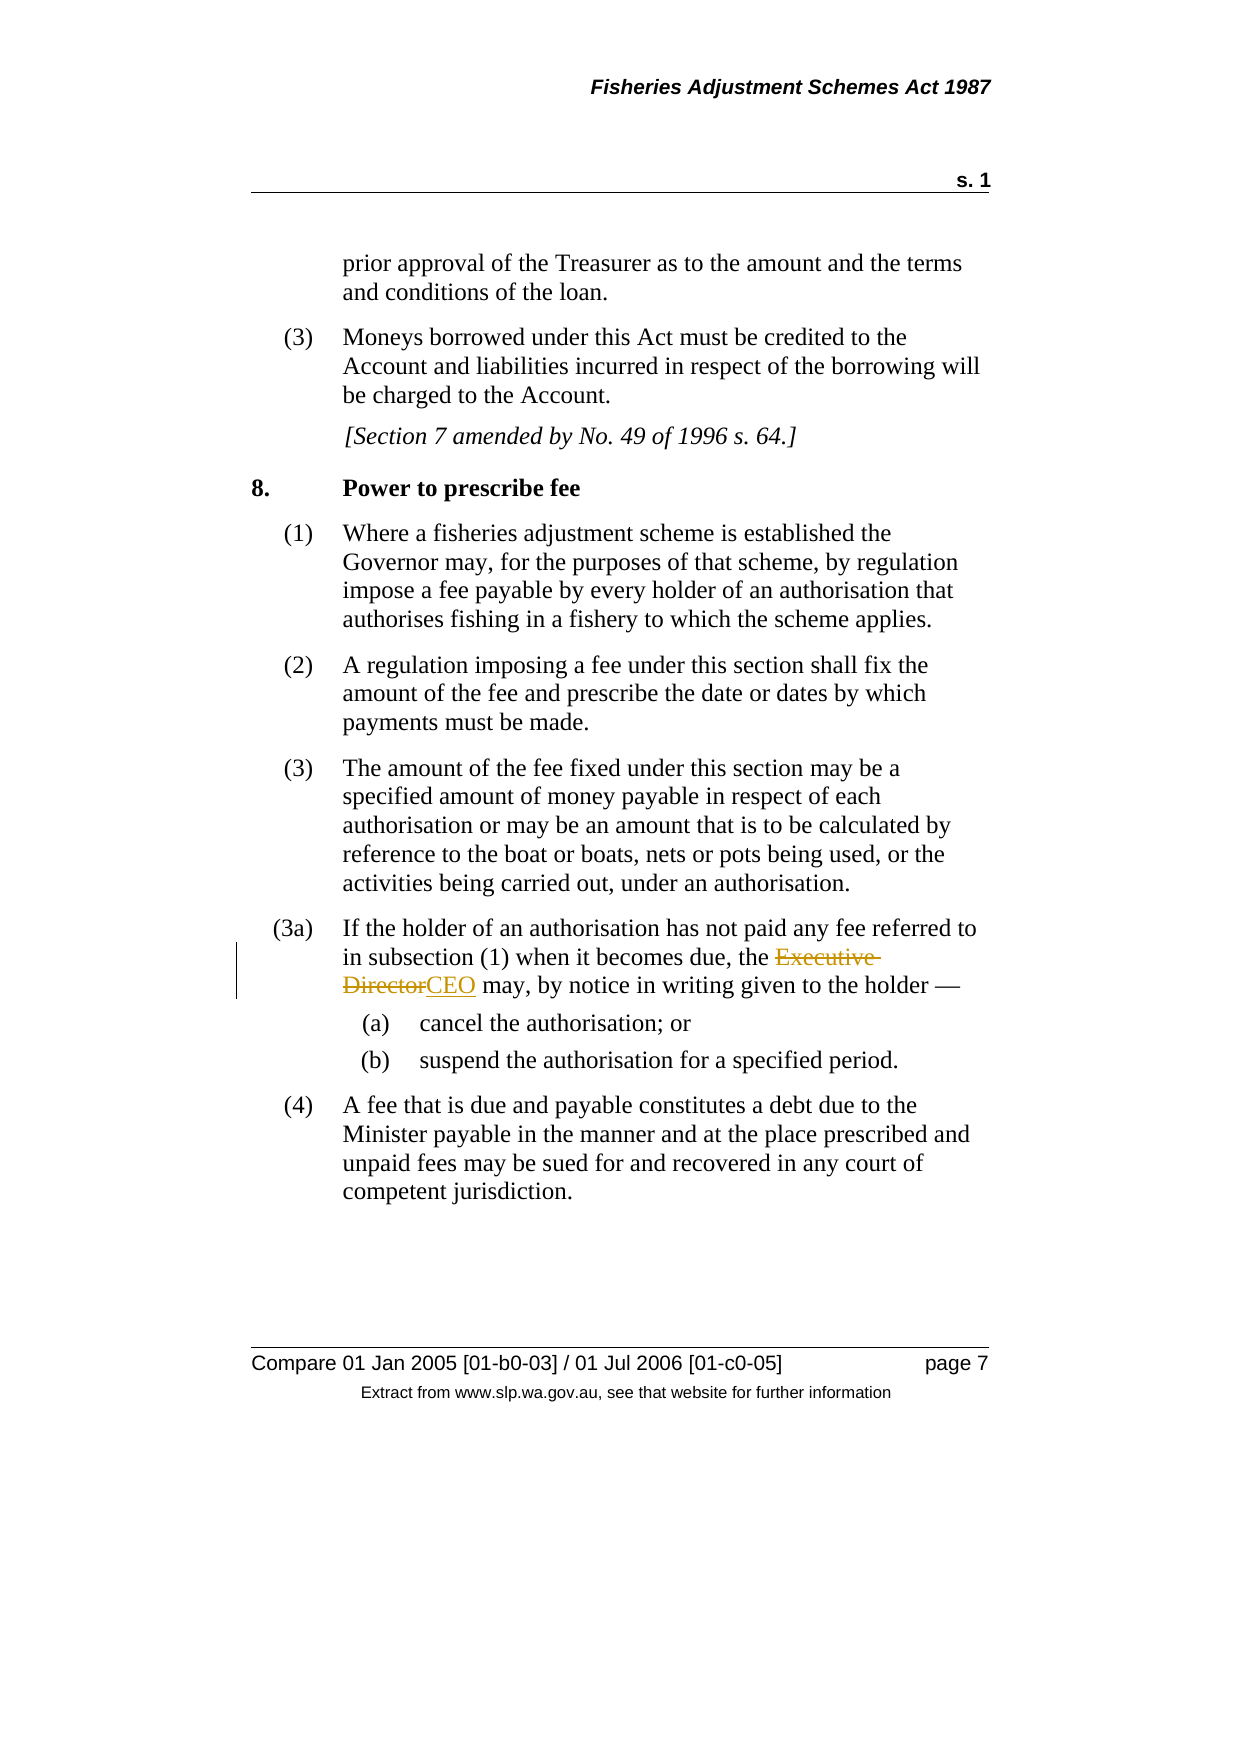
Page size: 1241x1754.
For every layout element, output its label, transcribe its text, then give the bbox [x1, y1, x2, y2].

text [251, 248, 989, 306]
text (1) Where a fisheries adjustment scheme is established the Governor may, for the purposes of that scheme, by regulation impose a fee payable by every holder of an authorisation that authorises fishing in a fishery to which the scheme applies. [251, 518, 989, 633]
text [Section 7 amended by No. 49 of 1996 s. 64.] [251, 421, 989, 450]
subtitle 8. Power to prescribe fee [251, 473, 989, 501]
text (4) A fee that is due and payable constitutes a debt due to the Minister payable in the manner and at the place prescribed and unpaid fees may be sued for and recovered in any court of competent jurisdiction. [251, 1090, 989, 1205]
text (3a) If the holder of an authorisation has not paid any fee referred to in subsection (1) when it becomes due, the may, by notice in writing given to the holder — [251, 913, 989, 999]
text (a) cancel the authorisation; or [251, 1008, 989, 1036]
text (3) Moneys borrowed under this Act must be credited to the Account and liabilities incurred in respect of the borrowing will be charged to the Account. [251, 322, 989, 408]
text (b) suspend the authorisation for a specified period. [251, 1045, 989, 1073]
text (3) The amount of the fee fixed under this section may be a specified amount of money payable in respect of each authorisation or may be an amount that is to be calculated by reference to the boat or boats, nets or pots being used, or the activities being carried out, under an authorisation. [251, 753, 989, 896]
text (2) A regulation imposing a fee under this section shall fix the amount of the fee and prescribe the date or dates by which payments must be made. [251, 650, 989, 736]
